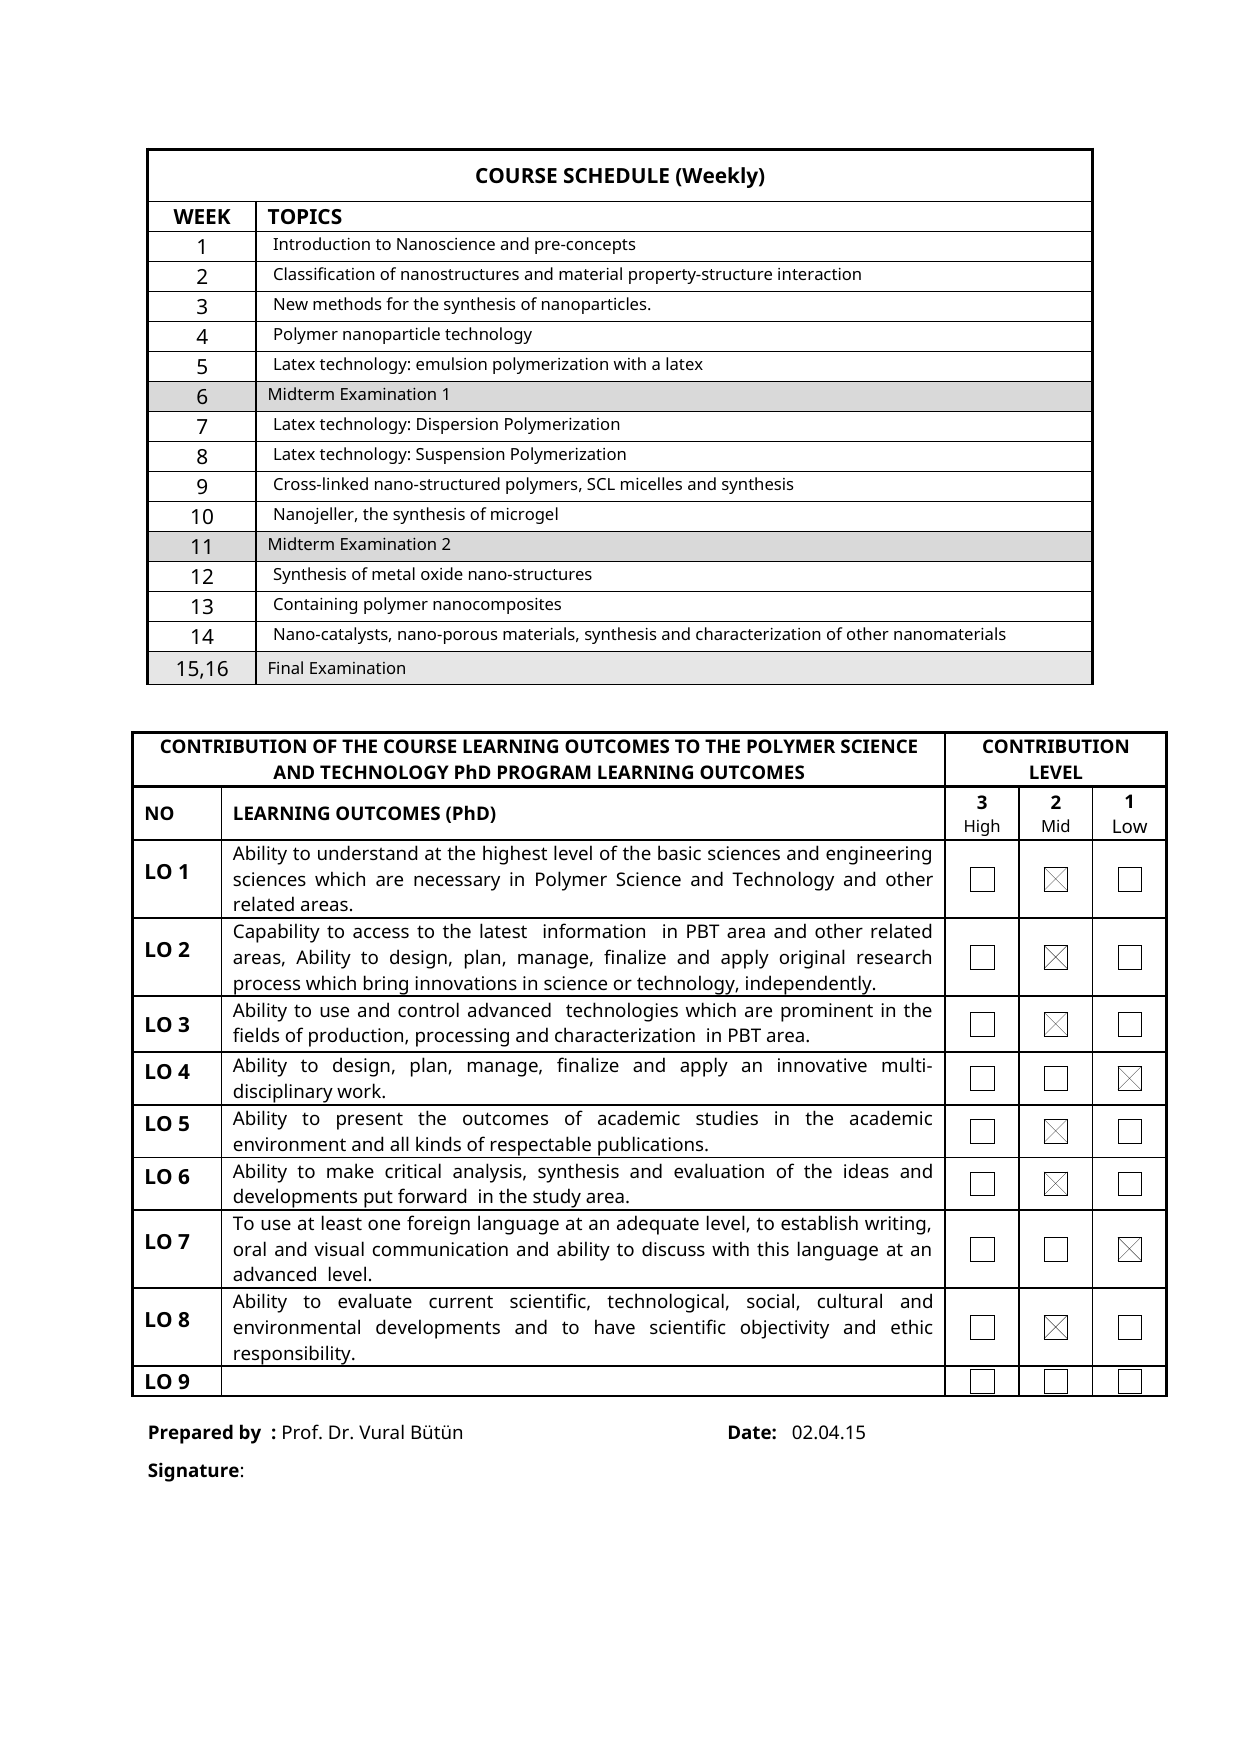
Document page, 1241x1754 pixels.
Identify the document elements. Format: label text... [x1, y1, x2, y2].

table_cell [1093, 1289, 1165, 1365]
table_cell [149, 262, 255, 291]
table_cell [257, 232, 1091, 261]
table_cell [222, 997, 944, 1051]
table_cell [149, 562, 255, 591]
text Prepared by : Prof. Dr. Vural Bütün Date: 02.04.15 [148, 1419, 1093, 1445]
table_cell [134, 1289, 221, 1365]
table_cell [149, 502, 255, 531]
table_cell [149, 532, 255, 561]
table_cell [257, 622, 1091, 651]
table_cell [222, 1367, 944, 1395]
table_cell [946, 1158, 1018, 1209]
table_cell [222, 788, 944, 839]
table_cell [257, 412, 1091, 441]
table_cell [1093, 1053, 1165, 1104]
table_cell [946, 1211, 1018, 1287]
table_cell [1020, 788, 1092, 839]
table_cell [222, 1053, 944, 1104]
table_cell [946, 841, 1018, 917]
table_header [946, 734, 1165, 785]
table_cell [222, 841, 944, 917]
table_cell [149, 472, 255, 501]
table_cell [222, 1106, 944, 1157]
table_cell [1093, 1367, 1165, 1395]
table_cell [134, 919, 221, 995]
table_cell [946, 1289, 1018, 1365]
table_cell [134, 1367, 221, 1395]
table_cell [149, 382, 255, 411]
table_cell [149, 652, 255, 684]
text Signature: [148, 1458, 1093, 1483]
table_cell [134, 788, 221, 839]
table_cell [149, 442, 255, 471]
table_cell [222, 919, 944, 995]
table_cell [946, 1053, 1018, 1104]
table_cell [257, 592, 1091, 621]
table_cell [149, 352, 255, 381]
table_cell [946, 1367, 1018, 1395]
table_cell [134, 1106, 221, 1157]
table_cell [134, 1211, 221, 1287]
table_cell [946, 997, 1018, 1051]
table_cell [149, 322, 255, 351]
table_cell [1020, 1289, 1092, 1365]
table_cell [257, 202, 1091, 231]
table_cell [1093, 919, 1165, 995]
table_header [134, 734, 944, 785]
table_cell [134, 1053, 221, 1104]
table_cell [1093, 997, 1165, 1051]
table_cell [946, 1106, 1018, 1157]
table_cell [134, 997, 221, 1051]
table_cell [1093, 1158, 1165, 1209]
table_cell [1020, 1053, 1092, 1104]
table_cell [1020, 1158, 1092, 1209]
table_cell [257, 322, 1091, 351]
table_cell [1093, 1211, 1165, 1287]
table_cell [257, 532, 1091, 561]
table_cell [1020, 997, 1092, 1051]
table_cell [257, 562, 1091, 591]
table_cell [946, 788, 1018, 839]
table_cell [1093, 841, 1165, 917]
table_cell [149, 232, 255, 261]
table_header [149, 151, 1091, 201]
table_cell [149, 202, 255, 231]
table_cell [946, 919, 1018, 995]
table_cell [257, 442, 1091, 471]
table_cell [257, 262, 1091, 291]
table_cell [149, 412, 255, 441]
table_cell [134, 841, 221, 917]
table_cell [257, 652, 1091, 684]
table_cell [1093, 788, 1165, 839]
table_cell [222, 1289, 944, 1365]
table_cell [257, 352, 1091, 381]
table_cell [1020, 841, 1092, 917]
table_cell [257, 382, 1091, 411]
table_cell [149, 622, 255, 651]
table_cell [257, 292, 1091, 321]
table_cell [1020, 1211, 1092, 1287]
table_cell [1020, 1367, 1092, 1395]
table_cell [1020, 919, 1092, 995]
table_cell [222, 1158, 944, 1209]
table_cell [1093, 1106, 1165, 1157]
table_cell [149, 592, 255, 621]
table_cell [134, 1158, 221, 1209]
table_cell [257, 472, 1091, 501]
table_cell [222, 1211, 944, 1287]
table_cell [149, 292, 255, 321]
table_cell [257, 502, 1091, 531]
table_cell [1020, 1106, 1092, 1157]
